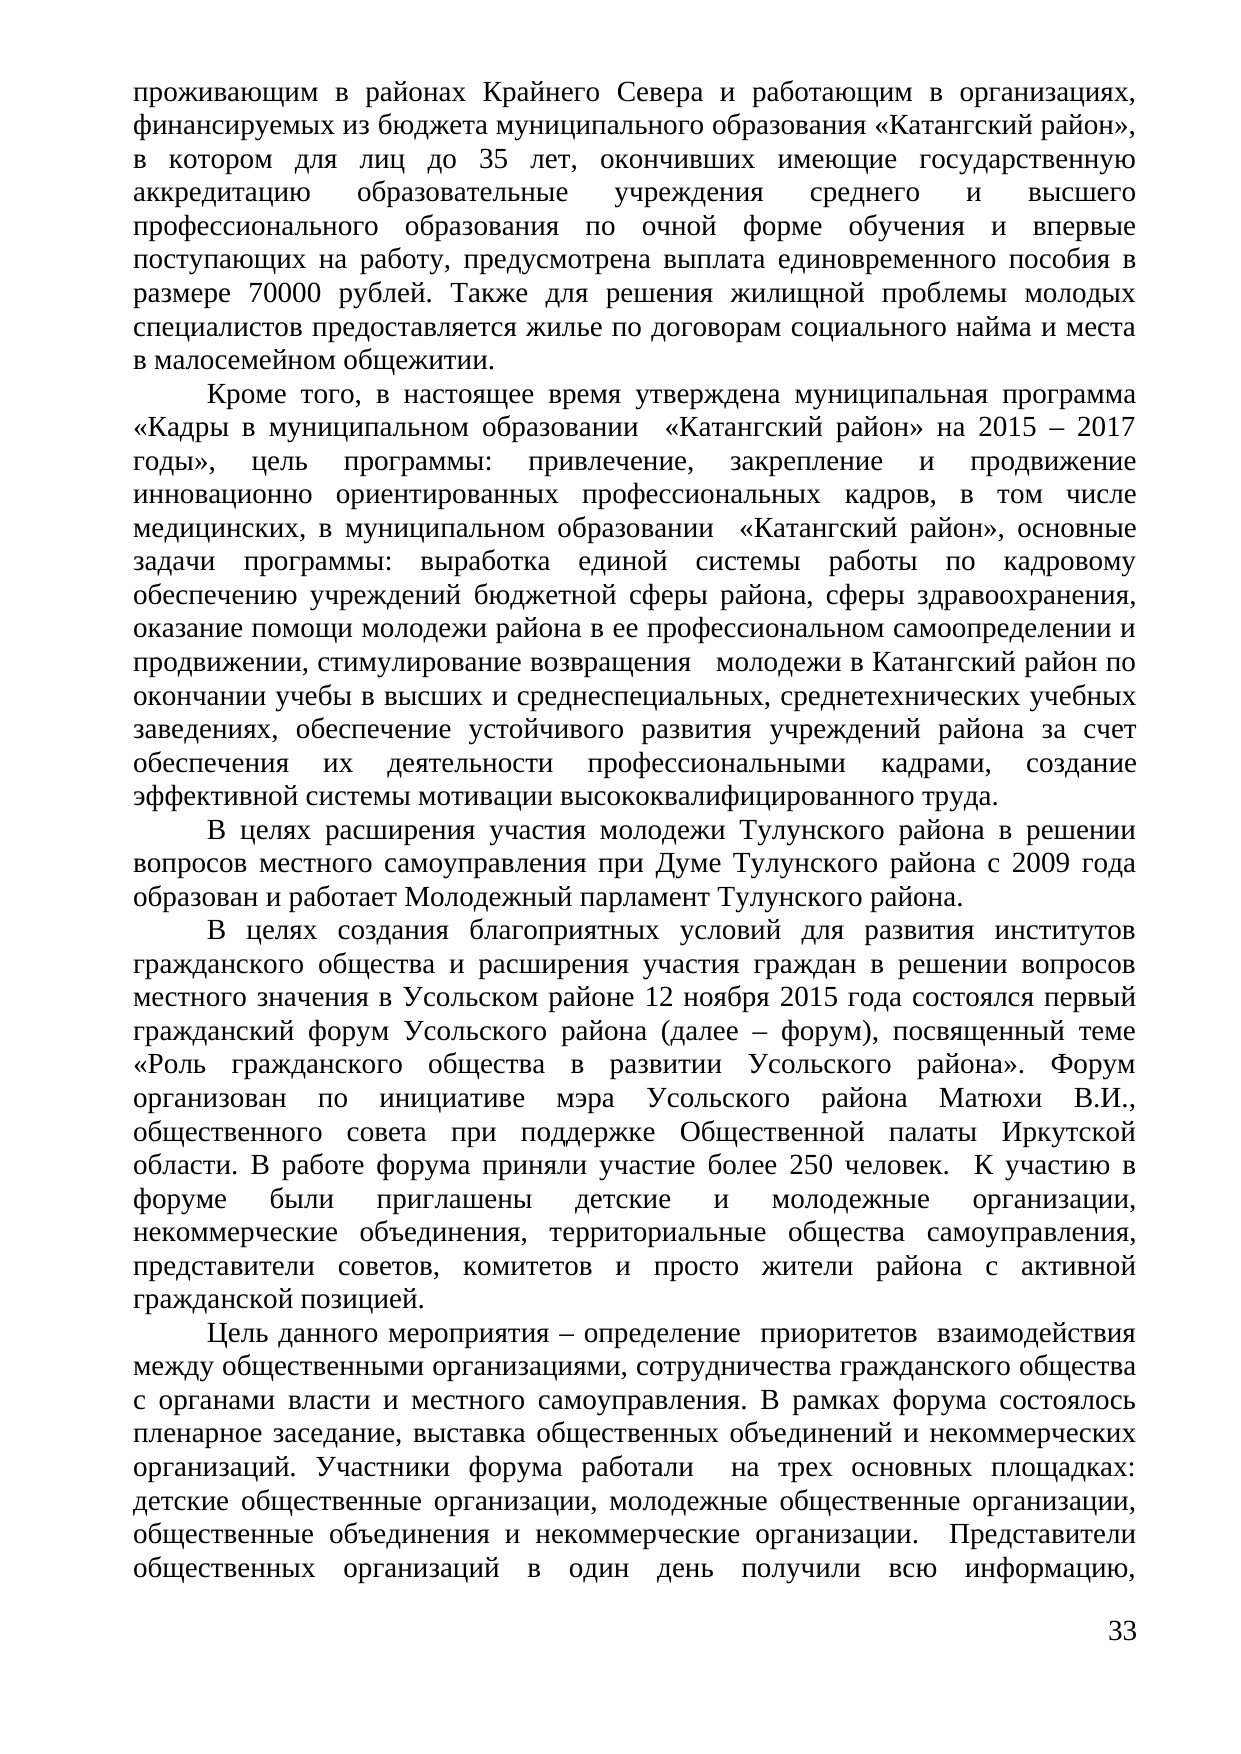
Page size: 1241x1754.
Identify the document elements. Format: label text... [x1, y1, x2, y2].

text В целях создания благоприятных условий для развития институтов гражданского общества и расширения участия граждан в решении вопросов местного значения в Усольском районе 12 ноября 2015 года состоялся первый гражданский форум Усольского района (далее – форум), посвященный теме «Роль гражданского общества в развитии Усольского района». Форум организован по инициативе мэра Усольского района Матюхи В.И., общественного совета при поддержке Общественной палаты Иркутской области. В работе форума приняли участие более 250 человек. К участию в форуме были приглашены детские и молодежные организации, некоммерческие объединения, территориальные общества самоуправления, представители советов, комитетов и просто жители района с активной гражданской позицией. [133, 912, 1137, 1315]
list В целях расширения участия молодежи Тулунского района в решении вопросов местного самоуправления при Думе Тулунского района с 2009 года образован и работает Молодежный парламент Тулунского района. [133, 812, 1137, 912]
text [133, 1315, 1137, 1583]
text Кроме того, в настоящее время утверждена муниципальная программа «Кадры в муниципальном образовании «Катангский район» на 2015 – 2017 годы», цель программы: привлечение, закрепление и продвижение инновационно ориентированных профессиональных кадров, в том числе медицинских, в муниципальном образовании «Катангский район», основные задачи программы: выработка единой системы работы по кадровому обеспечению учреждений бюджетной сферы района, сферы здравоохранения, оказание помощи молодежи района в ее профессиональном самоопределении и продвижении, стимулирование возвращения молодежи в Катангский район по окончании учебы в высших и среднеспециальных, среднетехнических учебных заведениях, обеспечение устойчивого развития учреждений района за счет обеспечения их деятельности профессиональными кадрами, создание эффективной системы мотивации высококвалифицированного труда. [133, 376, 1137, 812]
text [133, 74, 1137, 376]
